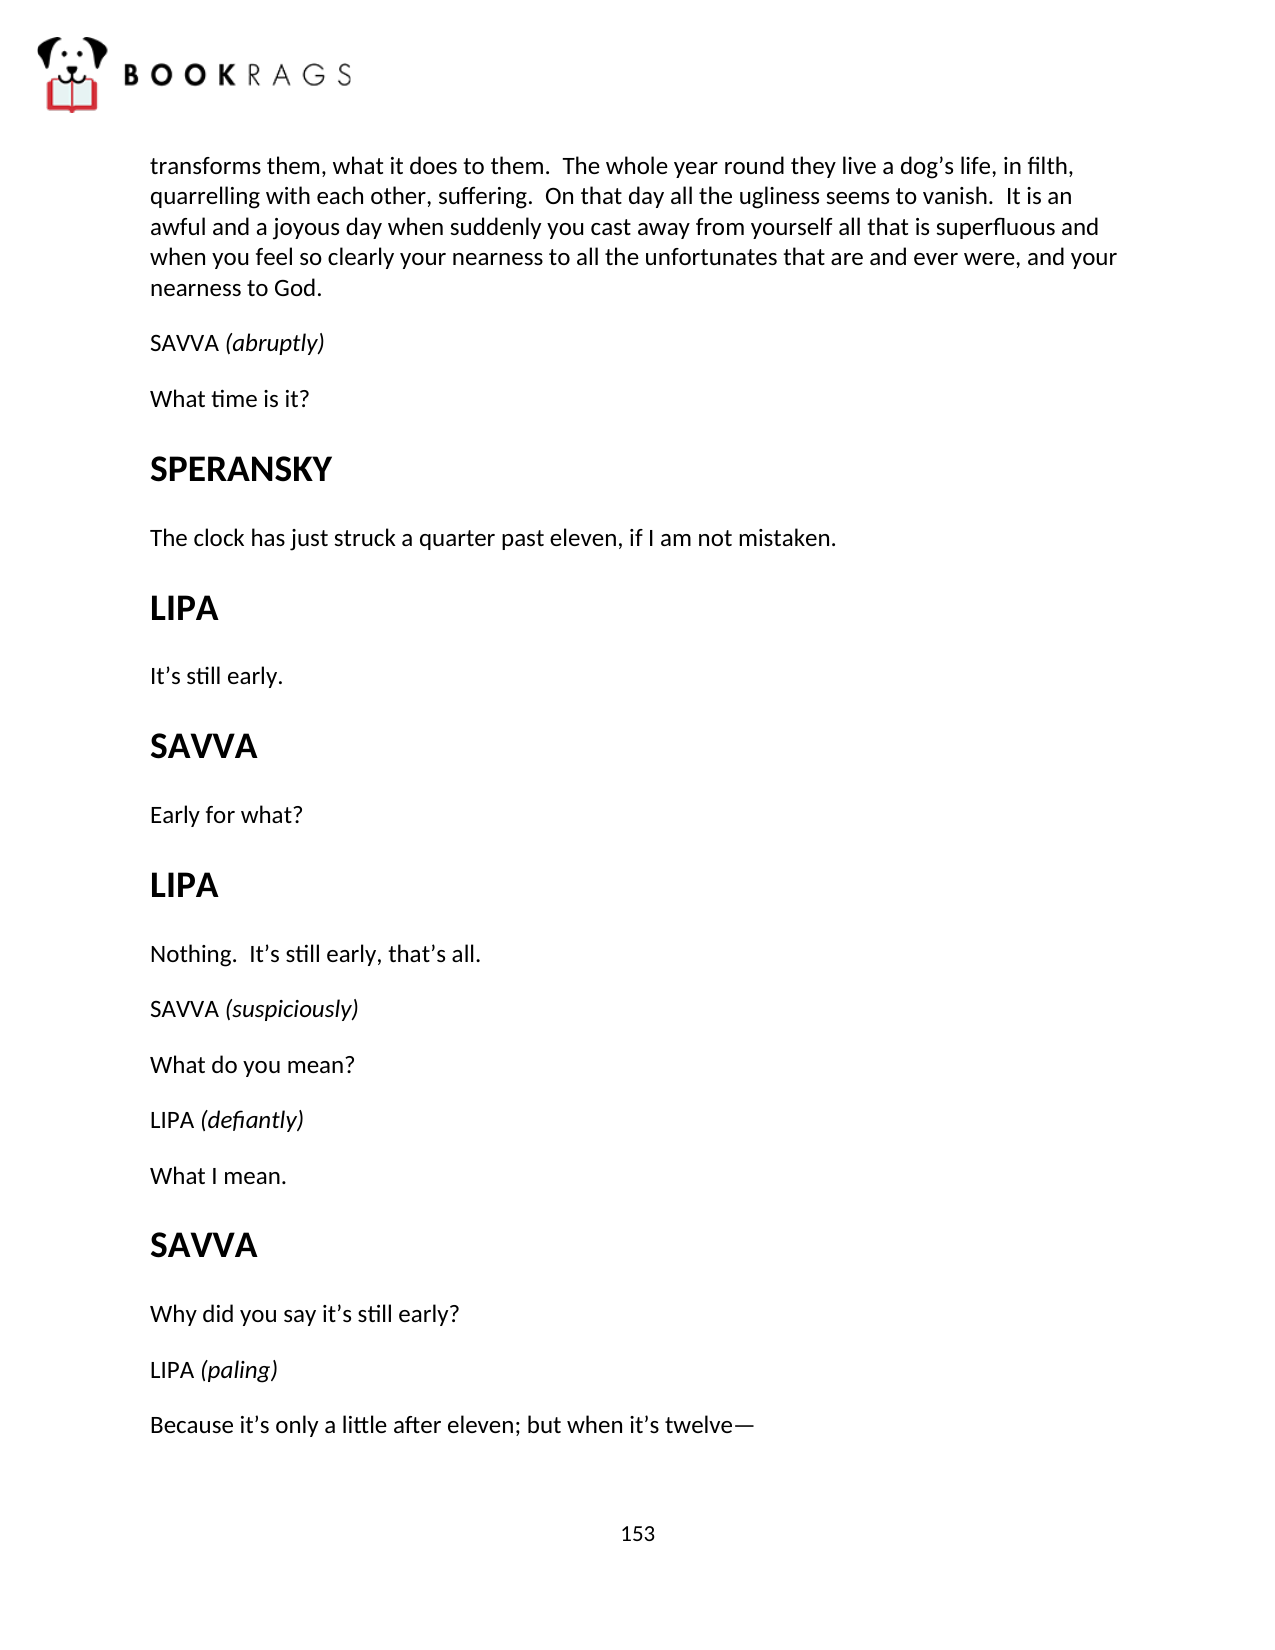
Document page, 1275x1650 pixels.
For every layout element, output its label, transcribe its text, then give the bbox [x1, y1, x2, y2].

text LIPA (paling) [150, 1354, 1125, 1384]
text It’s still early. [150, 660, 1125, 691]
text What I mean. [150, 1160, 1125, 1190]
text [150, 150, 1125, 303]
text Early for what? [150, 799, 1125, 829]
text LIPA [150, 583, 1125, 629]
text Because it’s only a little after eleven; but when it’s twelve—­ [150, 1409, 1125, 1440]
text Why did you say it’s still early? [150, 1298, 1125, 1329]
text What do you mean? [150, 1049, 1125, 1079]
text SAVVA [150, 722, 1125, 768]
text SPERANSKY [150, 445, 1125, 491]
picture [37, 37, 351, 113]
text LIPA [150, 861, 1125, 907]
text What time is it? [150, 383, 1125, 414]
text The clock has just struck a quarter past eleven, if I am not mistaken. [150, 522, 1125, 552]
text SAVVA [150, 1221, 1125, 1267]
text LIPA (defiantly) [150, 1104, 1125, 1135]
text SAVVA (suspiciously) [150, 993, 1125, 1024]
text SAVVA (abruptly) [150, 328, 1125, 358]
text Nothing. It’s still early, that’s all. [150, 938, 1125, 968]
